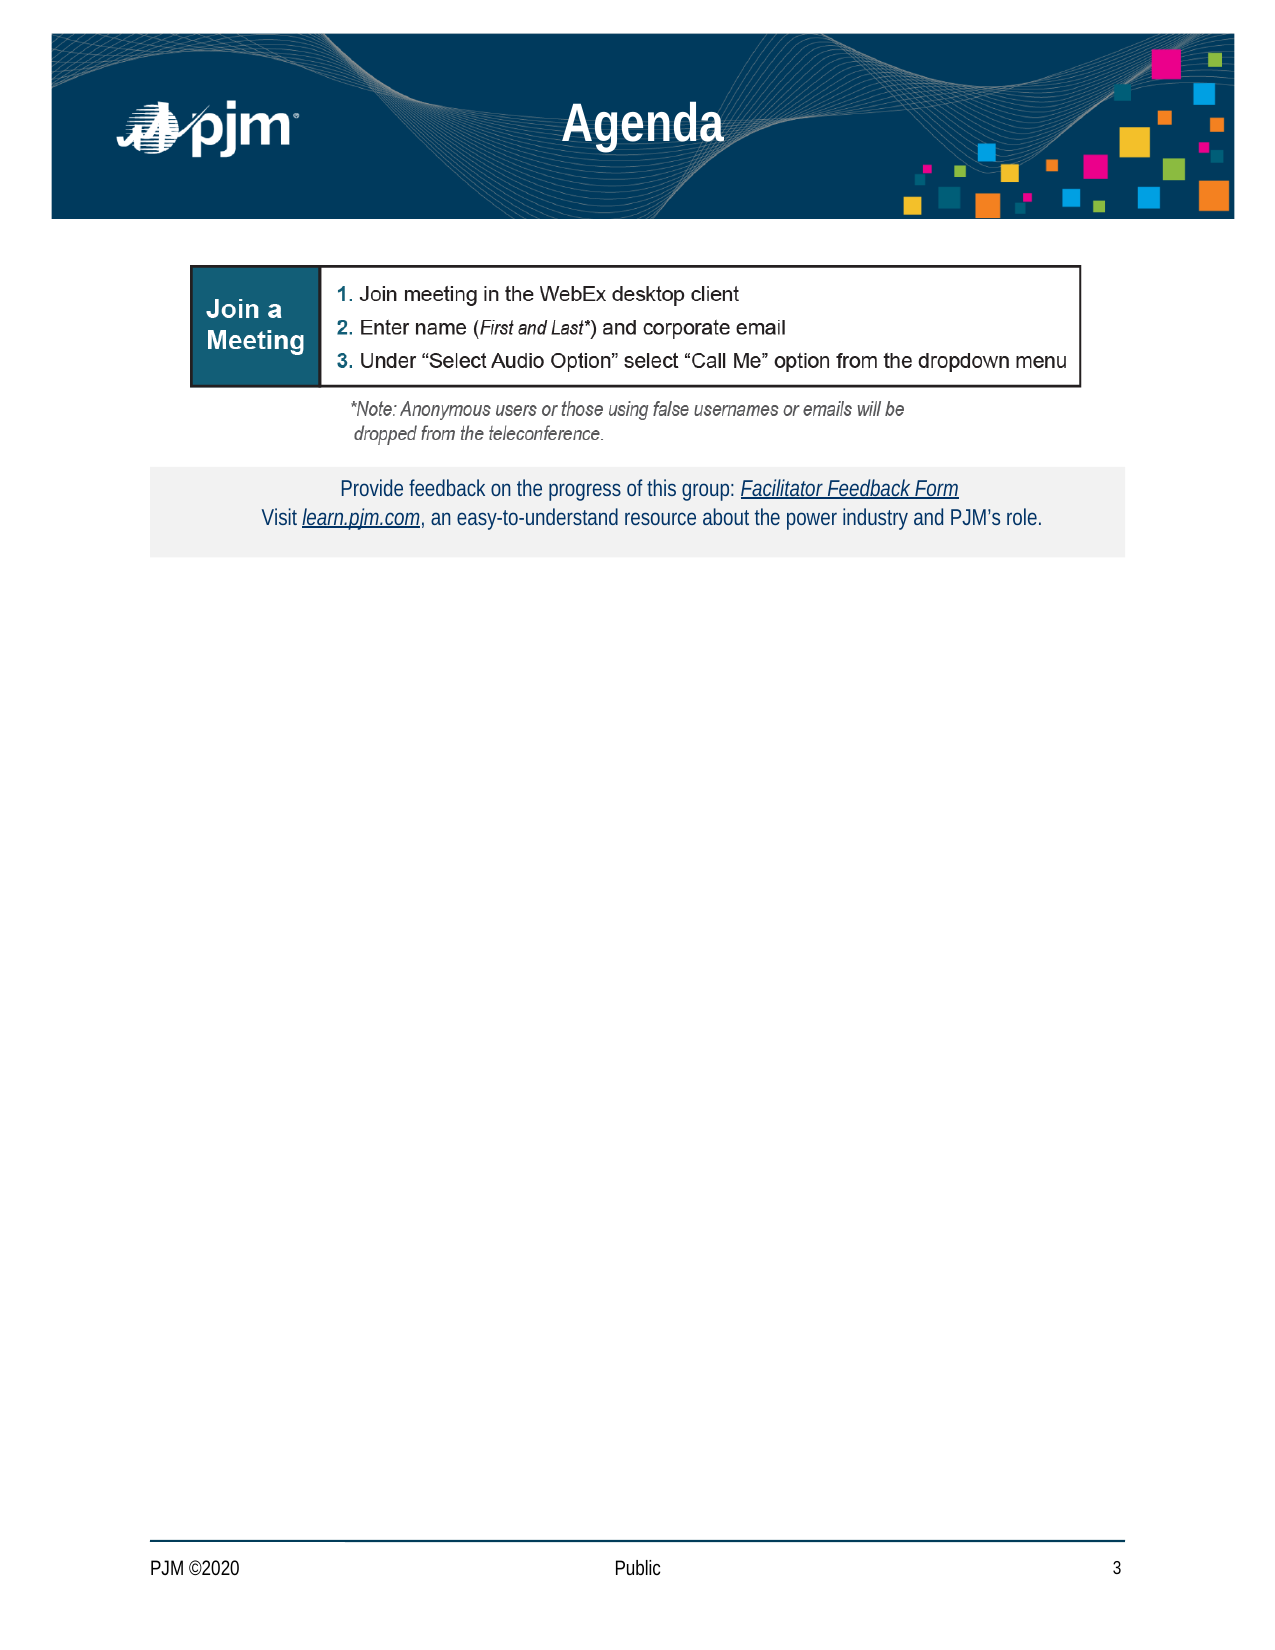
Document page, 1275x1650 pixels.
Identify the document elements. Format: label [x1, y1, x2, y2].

table_cell [150, 467, 1147, 628]
picture [190, 265, 1108, 447]
table_cell [150, 246, 1147, 467]
picture [51, 32, 1235, 219]
